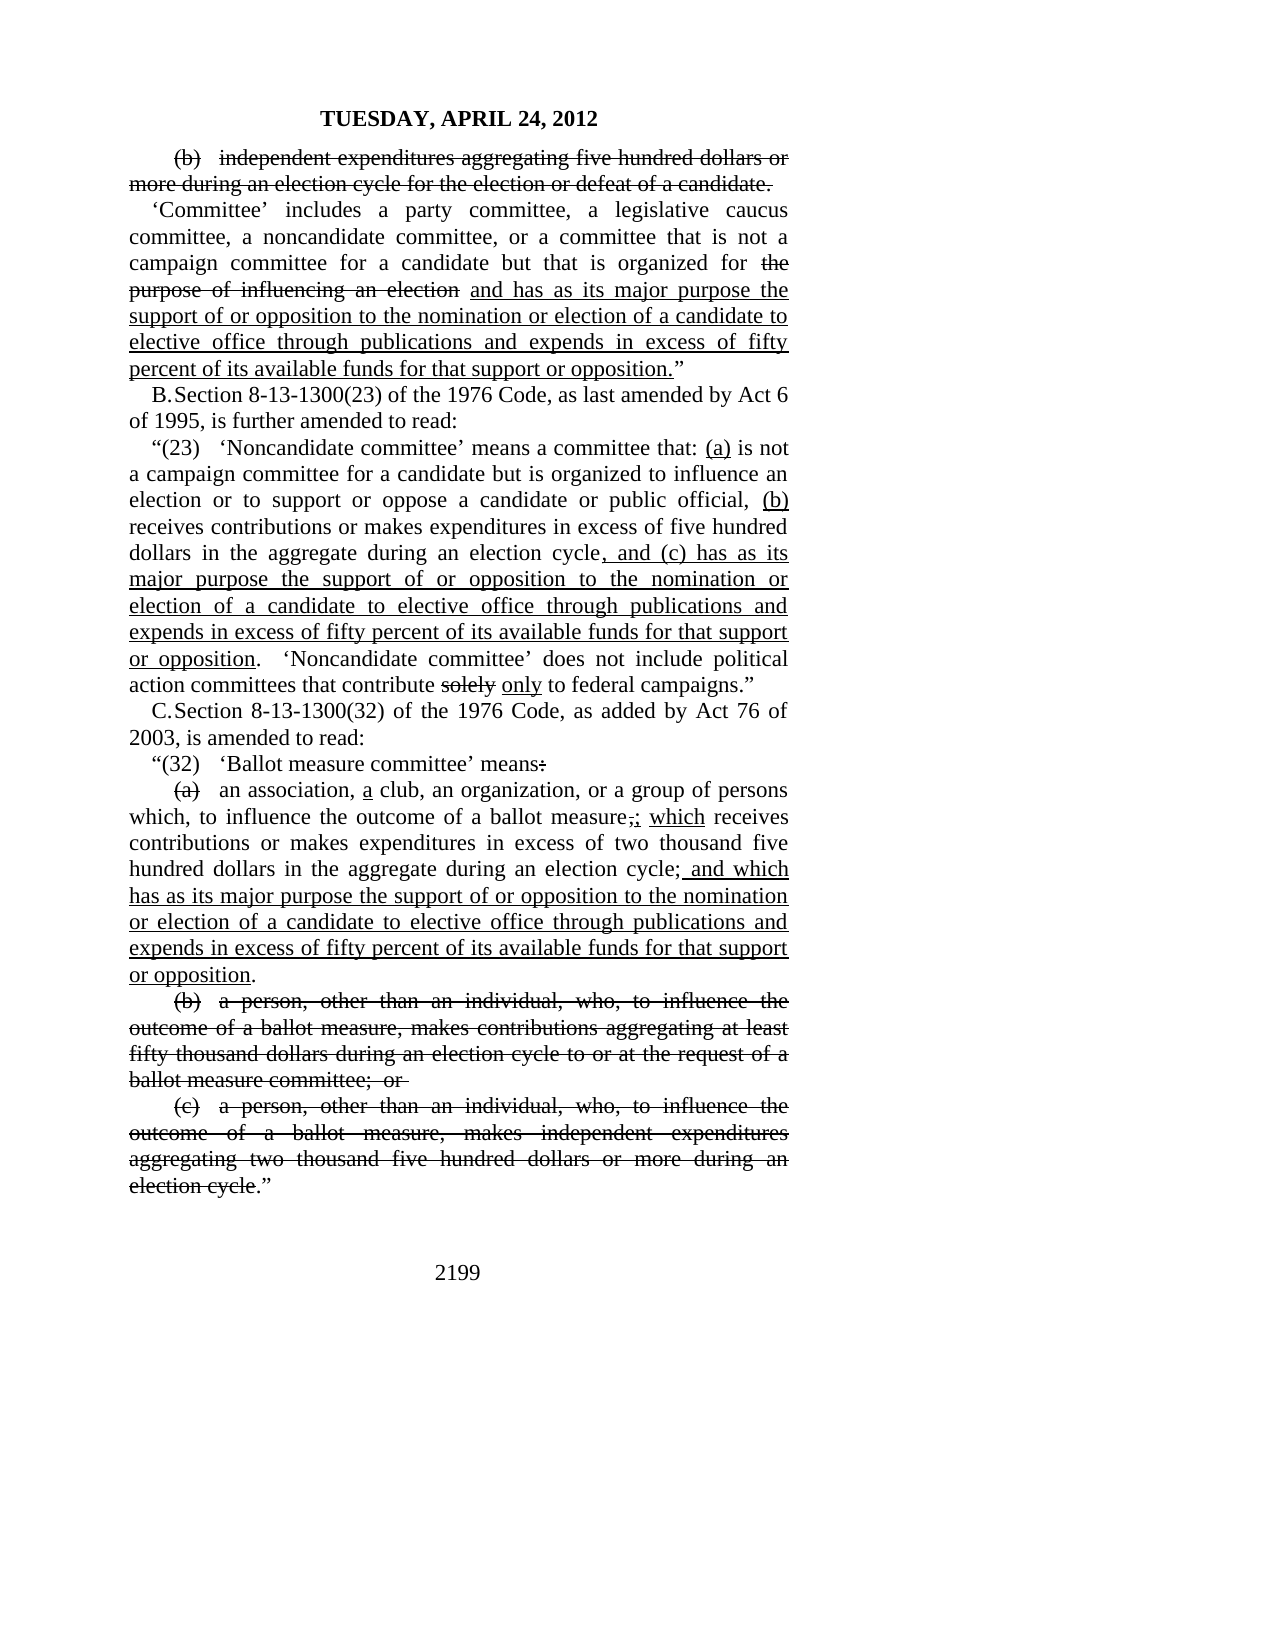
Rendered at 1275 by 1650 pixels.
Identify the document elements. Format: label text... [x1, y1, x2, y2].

text “(23) ‘Noncandidate committee’ means a committee that: (a) is not a campaign committee for a candidate but is organized to influence an election or to support or oppose a candidate or public official, (b) receives contributions or makes expenditures in excess of five hundred dollars in the aggregate during an election cycle, and (c) has as its major purpose the support of or opposition to the nomination or election of a candidate to elective office through publications and expends in excess of fifty percent of its available funds for that support or opposition. ‘Noncandidate committee’ does not include political action committees that contribute solely only to federal campaigns.” [129, 434, 789, 588]
text (c) a person, other than an individual, who, to influence the outcome of a ballot measure, makes independent expenditures aggregating two thousand five hundred dollars or more during an election cycle.” [129, 1093, 789, 1133]
text (b) a person, other than an individual, who, to influence the outcome of a ballot measure, makes contributions aggregating at least fifty thousand dollars during an election cycle to or at the request of a ballot measure committee; or [129, 987, 789, 1028]
text (c) a person, other than an individual, who, to influence the outcome of a ballot measure, makes independent expenditures aggregating two thousand five hundred dollars or more during an election cycle.” [129, 1161, 789, 1198]
text B. Section 8-13-1300(23) of the 1976 Code, as last amended by Act 6 of 1995, is further amended to read: [129, 381, 789, 434]
text (b) a person, other than an individual, who, to influence the outcome of a ballot measure, makes contributions aggregating at least fifty thousand dollars during an election cycle to or at the request of a ballot measure committee; or [129, 1055, 789, 1093]
text “(32) ‘Ballot measure committee’ means: [129, 750, 789, 776]
text (b) independent expenditures aggregating five hundred dollars or more during an election cycle for the election or defeat of a candidate. [129, 144, 789, 197]
text ‘Committee’ includes a party committee, a legislative caucus committee, a noncandidate committee, or a committee that is not a campaign committee for a candidate but that is organized for the purpose of influencing an election and has as its major purpose the support of or opposition to the nomination or election of a candidate to elective office through publications and expends in excess of fifty percent of its available funds for that support or opposition.” [129, 197, 789, 351]
text (b) a person, other than an individual, who, to influence the outcome of a ballot measure, makes contributions aggregating at least fifty thousand dollars during an election cycle to or at the request of a ballot measure committee; or [129, 1029, 789, 1054]
text (c) a person, other than an individual, who, to influence the outcome of a ballot measure, makes independent expenditures aggregating two thousand five hundred dollars or more during an election cycle.” [129, 1135, 789, 1160]
text (a) an association, a club, an organization, or a group of persons which, to influence the outcome of a ballot measure,; which receives contributions or makes expenditures in excess of two thousand five hundred dollars in the aggregate during an election cycle; and which has as its major purpose the support of or opposition to the nomination or election of a candidate to elective office through publications and expends in excess of fifty percent of its available funds for that support or opposition. [129, 776, 789, 905]
text C. Section 8-13-1300(32) of the 1976 Code, as added by Act 76 of 2003, is amended to read: [129, 697, 789, 750]
